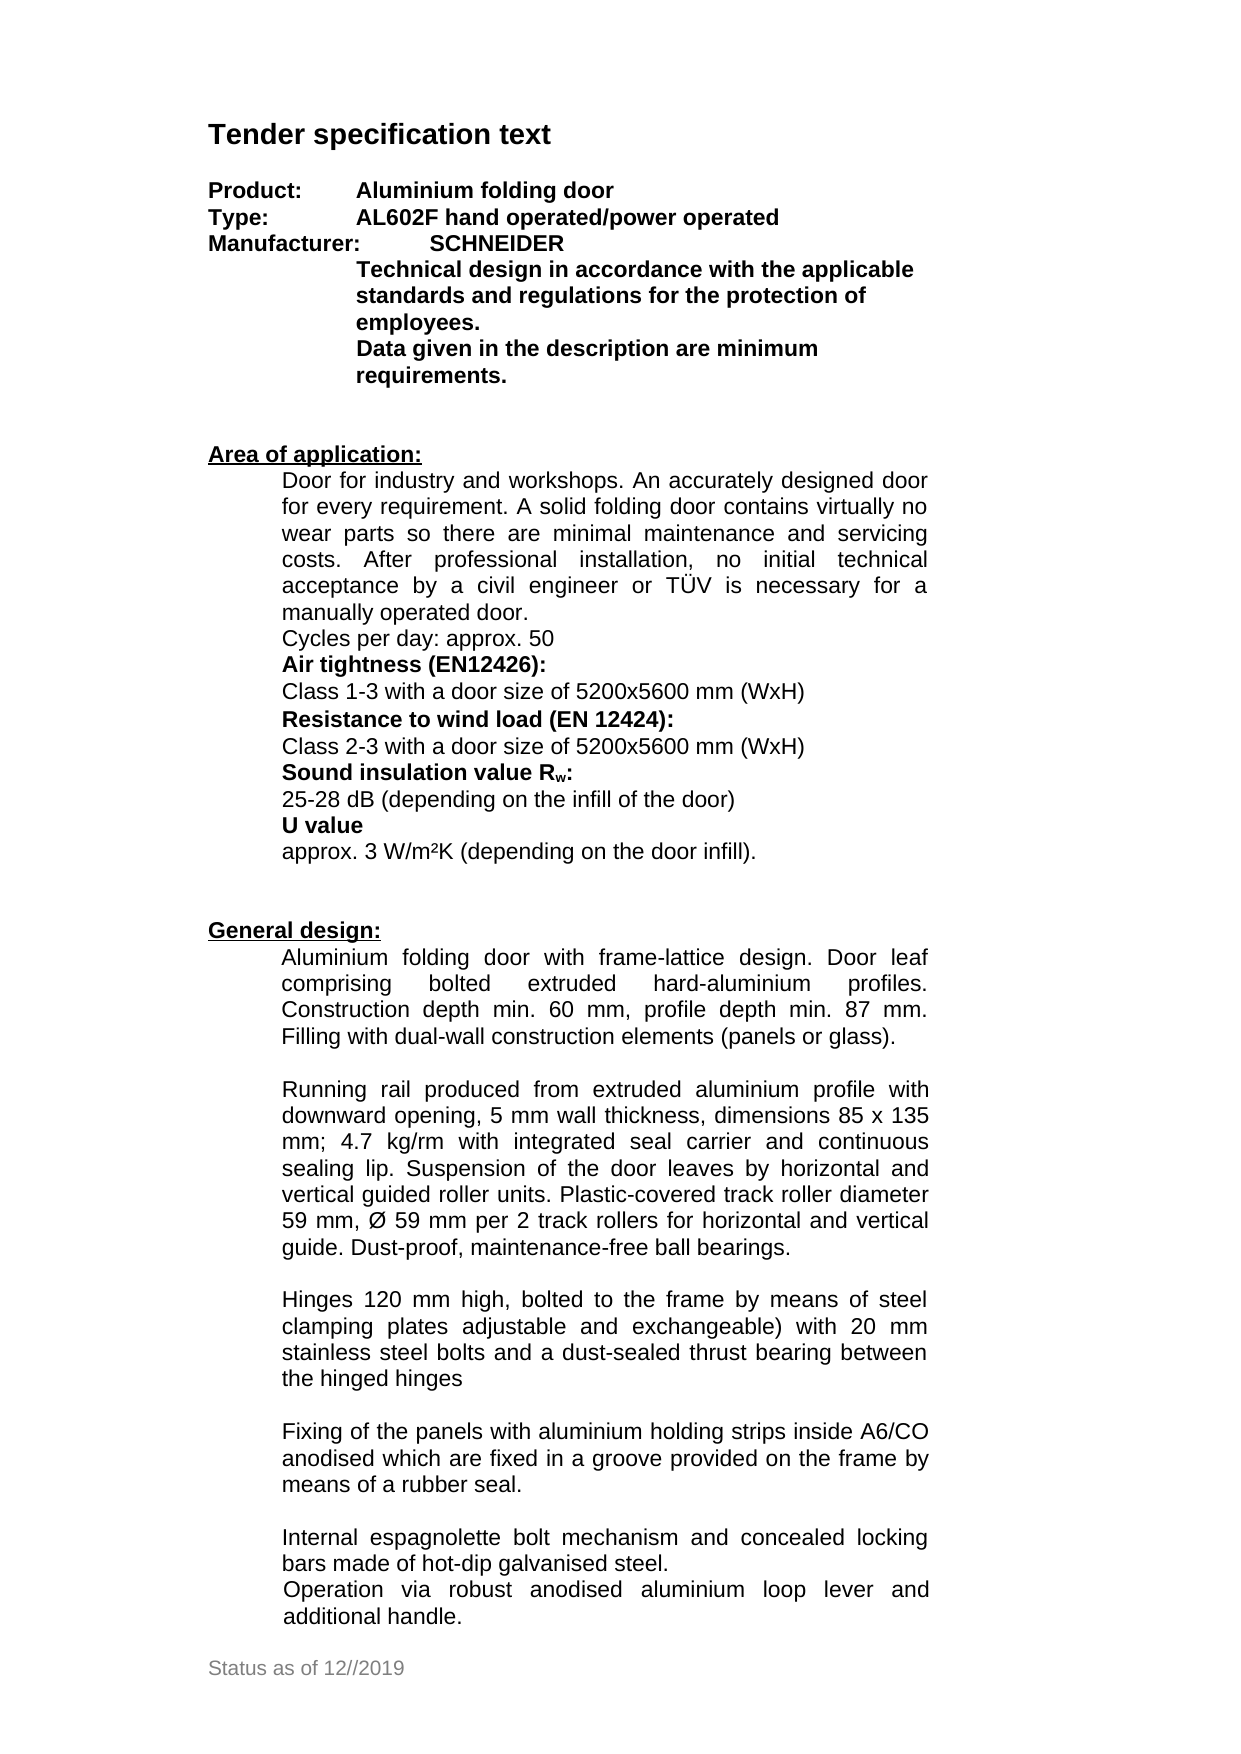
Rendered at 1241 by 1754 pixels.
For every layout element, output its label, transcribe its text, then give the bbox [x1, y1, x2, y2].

text Fixing of the panels with aluminium holding strips inside A6/CO anodised which are fixed in a groove provided on the frame by means of a rubber seal. [282, 1418, 930, 1497]
title Type: AL602F hand operated/power operated [208, 203, 1048, 230]
text Area of application: [208, 441, 1048, 467]
title Product: Aluminium folding door [208, 177, 1048, 203]
text Door for industry and workshops. An accurately designed door for every requirement. A solid folding door contains virtually no wear parts so there are minimal maintenance and servicing costs. After professional installation, no initial technical acceptance by a civil engineer or TÜV is necessary for a manually operated door. [282, 467, 928, 625]
text Class 2-3 with a door size of 5200x5600 mm (WxH) [282, 733, 928, 759]
text Cycles per day: approx. 50 [208, 625, 1048, 651]
text Sound insulation value Rw: [282, 759, 928, 786]
text U value [282, 812, 1048, 838]
text Air tightness (EN12426): [282, 651, 928, 678]
title Data given in the description are minimum requirements. [356, 335, 930, 388]
text Resistance to wind load (EN 12424): [282, 704, 928, 733]
text General design: [208, 917, 1048, 944]
text Class 1-3 with a door size of 5200x5600 mm (WxH) [282, 678, 928, 704]
title Technical design in accordance with the applicable standards and regulations for the protection of employees. [356, 256, 930, 335]
title Manufacturer: SCHNEIDER [208, 230, 1048, 256]
text 25-28 dB (depending on the infill of the door) [282, 786, 928, 812]
text Hinges 120 mm high, bolted to the frame by means of steel clamping plates adjustable and exchangeable) with 20 mm stainless steel bolts and a dust-sealed thrust bearing between the hinged hinges [282, 1286, 928, 1392]
title Tender specification text [208, 117, 933, 151]
text approx. 3 W/m²K (depending on the door infill). [282, 838, 1048, 865]
text Aluminium folding door with frame-lattice design. Door leaf comprising bolted extruded hard-aluminium profiles. Construction depth min. 60 mm, profile depth min. 87 mm. Filling with dual-wall construction elements (panels or glass). [281, 944, 928, 1049]
text Running rail produced from extruded aluminium profile with downward opening, 5 mm wall thickness, dimensions 85 x 135 mm; 4.7 kg/rm with integrated seal carrier and continuous sealing lip. Suspension of the door leaves by horizontal and vertical guided roller units. Plastic-covered track roller diameter 59 mm, Ø 59 mm per 2 track rollers for horizontal and vertical guide. Dust-proof, maintenance-free ball bearings. [282, 1076, 930, 1260]
text Internal espagnolette bolt mechanism and concealed locking bars made of hot-dip galvanised steel. [282, 1523, 928, 1576]
text Operation via robust anodised aluminium loop lever and additional handle. [283, 1576, 930, 1629]
